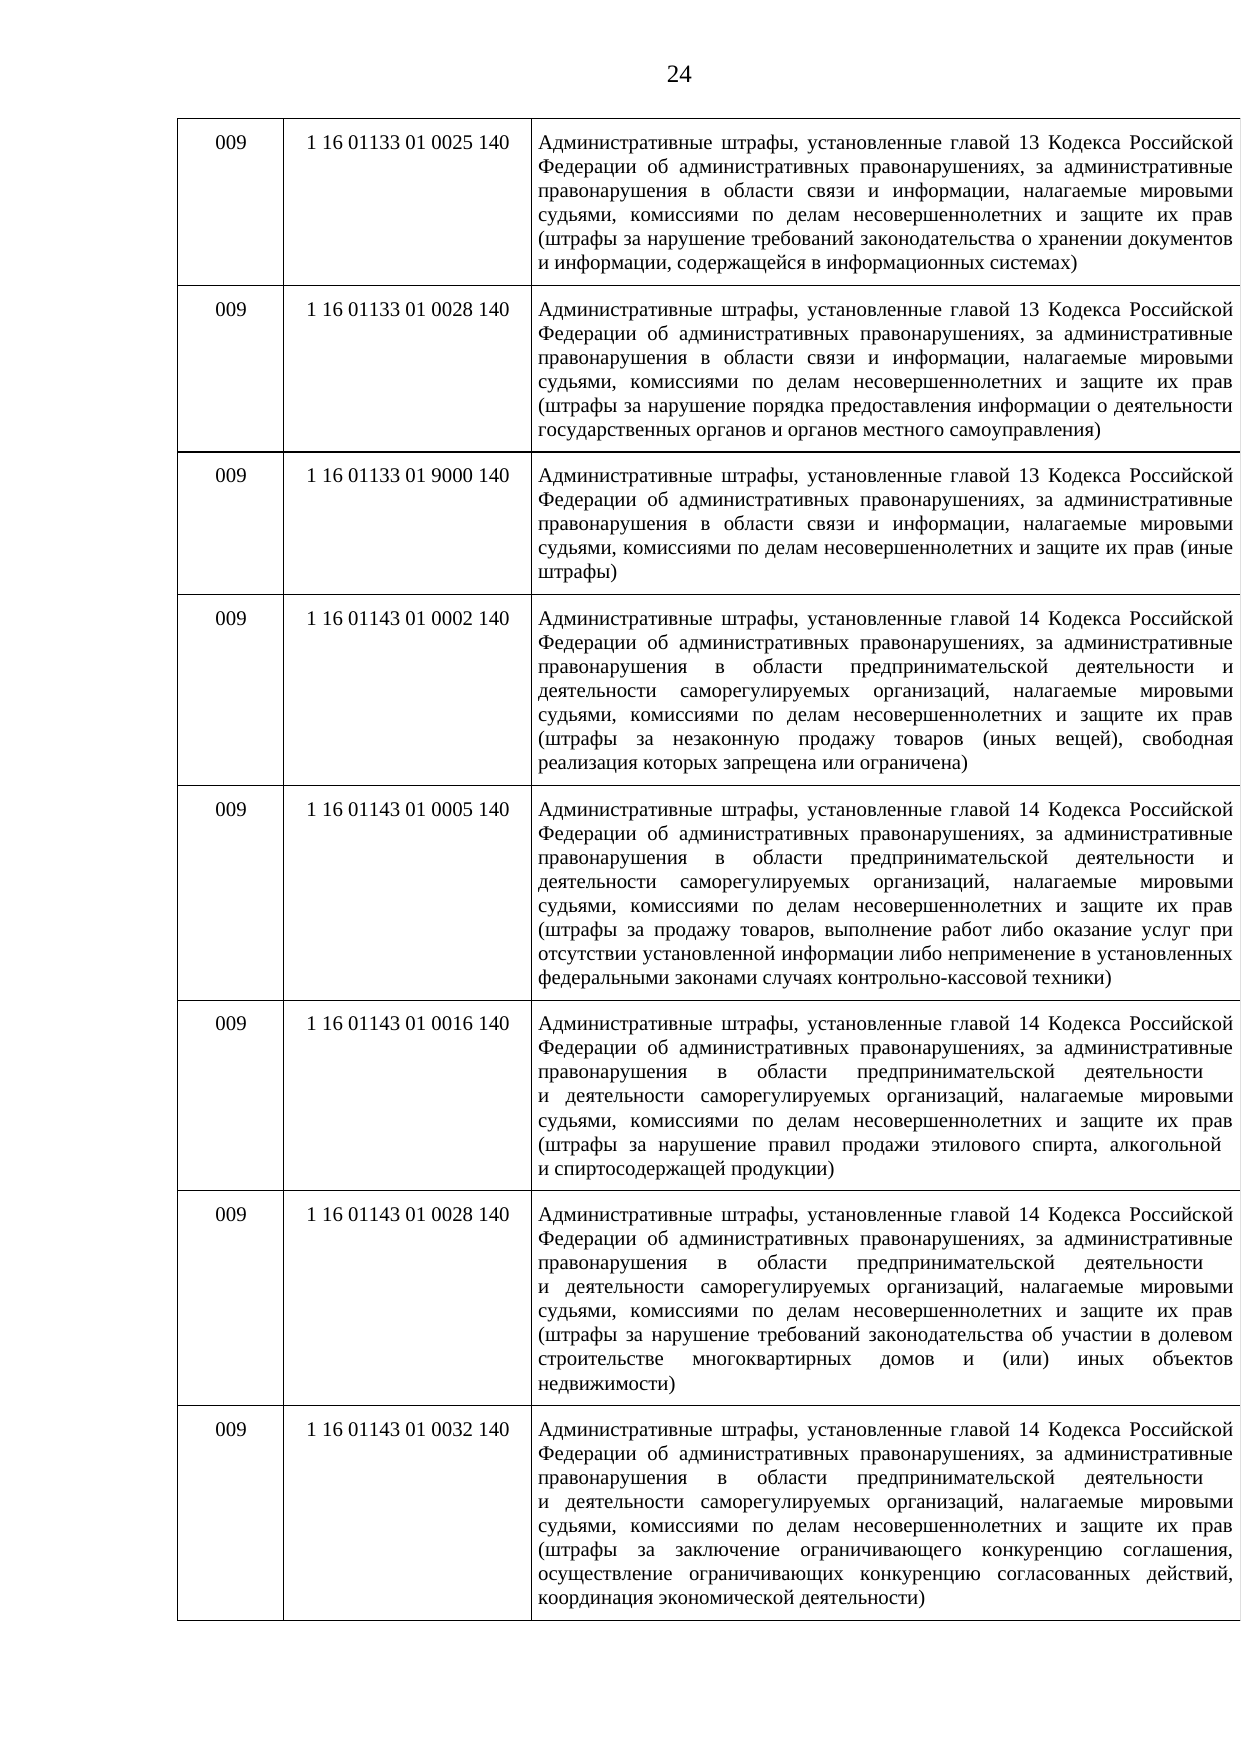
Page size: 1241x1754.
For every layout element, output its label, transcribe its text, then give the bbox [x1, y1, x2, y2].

table_cell Административные штрафы, установленные главой 14 Кодекса Российской Федерации об административных правонарушениях, за административные правонарушения в области предпринимательской деятельности и деятельности саморегулируемых организаций, налагаемые мировыми судьями, комиссиями по делам несовершеннолетних и защите их прав (штрафы за заключение ограничивающего конкуренцию соглашения, осуществление ограничивающих конкуренцию согласованных действий, координация экономической деятельности) [532, 1406, 1240, 1620]
table_cell 009 [178, 1406, 283, 1620]
table_cell 009 [178, 119, 283, 285]
table_cell 009 [178, 453, 283, 594]
table_cell Административные штрафы, установленные главой 14 Кодекса Российской Федерации об административных правонарушениях, за административные правонарушения в области предпринимательской деятельности и деятельности саморегулируемых организаций, налагаемые мировыми судьями, комиссиями по делам несовершеннолетних и защите их прав (штрафы за продажу товаров, выполнение работ либо оказание услуг при отсутствии установленной информации либо неприменение в установленных федеральными законами случаях контрольно-кассовой техники) [532, 786, 1240, 999]
table_cell 009 [178, 1191, 283, 1405]
table_cell 009 [178, 286, 283, 451]
table_cell Административные штрафы, установленные главой 14 Кодекса Российской Федерации об административных правонарушениях, за административные правонарушения в области предпринимательской деятельности и деятельности саморегулируемых организаций, налагаемые мировыми судьями, комиссиями по делам несовершеннолетних и защите их прав (штрафы за нарушение правил продажи этилового спирта, алкогольной и спиртосодержащей продукции) [532, 1001, 1240, 1190]
table_cell Административные штрафы, установленные главой 14 Кодекса Российской Федерации об административных правонарушениях, за административные правонарушения в области предпринимательской деятельности и деятельности саморегулируемых организаций, налагаемые мировыми судьями, комиссиями по делам несовершеннолетних и защите их прав (штрафы за нарушение требований законодательства об участии в долевом строительстве многоквартирных домов и (или) иных объектов недвижимости) [532, 1191, 1240, 1405]
table_cell 009 [178, 786, 283, 999]
table_cell 009 [178, 1001, 283, 1190]
table_cell Административные штрафы, установленные главой 14 Кодекса Российской Федерации об административных правонарушениях, за административные правонарушения в области предпринимательской деятельности и деятельности саморегулируемых организаций, налагаемые мировыми судьями, комиссиями по делам несовершеннолетних и защите их прав (штрафы за незаконную продажу товаров (иных вещей), свободная реализация которых запрещена или ограничена) [532, 595, 1240, 785]
table_cell 1 16 01133 01 0025 140 [284, 119, 531, 285]
table_cell 1 16 01143 01 0002 140 [284, 595, 531, 785]
table_cell 1 16 01133 01 9000 140 [284, 453, 531, 594]
table_cell Административные штрафы, установленные главой 13 Кодекса Российской Федерации об административных правонарушениях, за административные правонарушения в области связи и информации, налагаемые мировыми судьями, комиссиями по делам несовершеннолетних и защите их прав (иные штрафы) [532, 453, 1240, 594]
table_cell 009 [178, 595, 283, 785]
table_cell Административные штрафы, установленные главой 13 Кодекса Российской Федерации об административных правонарушениях, за административные правонарушения в области связи и информации, налагаемые мировыми судьями, комиссиями по делам несовершеннолетних и защите их прав (штрафы за нарушение порядка предоставления информации о деятельности государственных органов и органов местного самоуправления) [532, 286, 1240, 451]
table_cell 1 16 01143 01 0032 140 [284, 1406, 531, 1620]
table_cell 1 16 01133 01 0028 140 [284, 286, 531, 451]
table_cell Административные штрафы, установленные главой 13 Кодекса Российской Федерации об административных правонарушениях, за административные правонарушения в области связи и информации, налагаемые мировыми судьями, комиссиями по делам несовершеннолетних и защите их прав (штрафы за нарушение требований законодательства о хранении документов и информации, содержащейся в информационных системах) [532, 119, 1240, 285]
table_cell 1 16 01143 01 0016 140 [284, 1001, 531, 1190]
table_cell 1 16 01143 01 0028 140 [284, 1191, 531, 1405]
table_cell 1 16 01143 01 0005 140 [284, 786, 531, 999]
